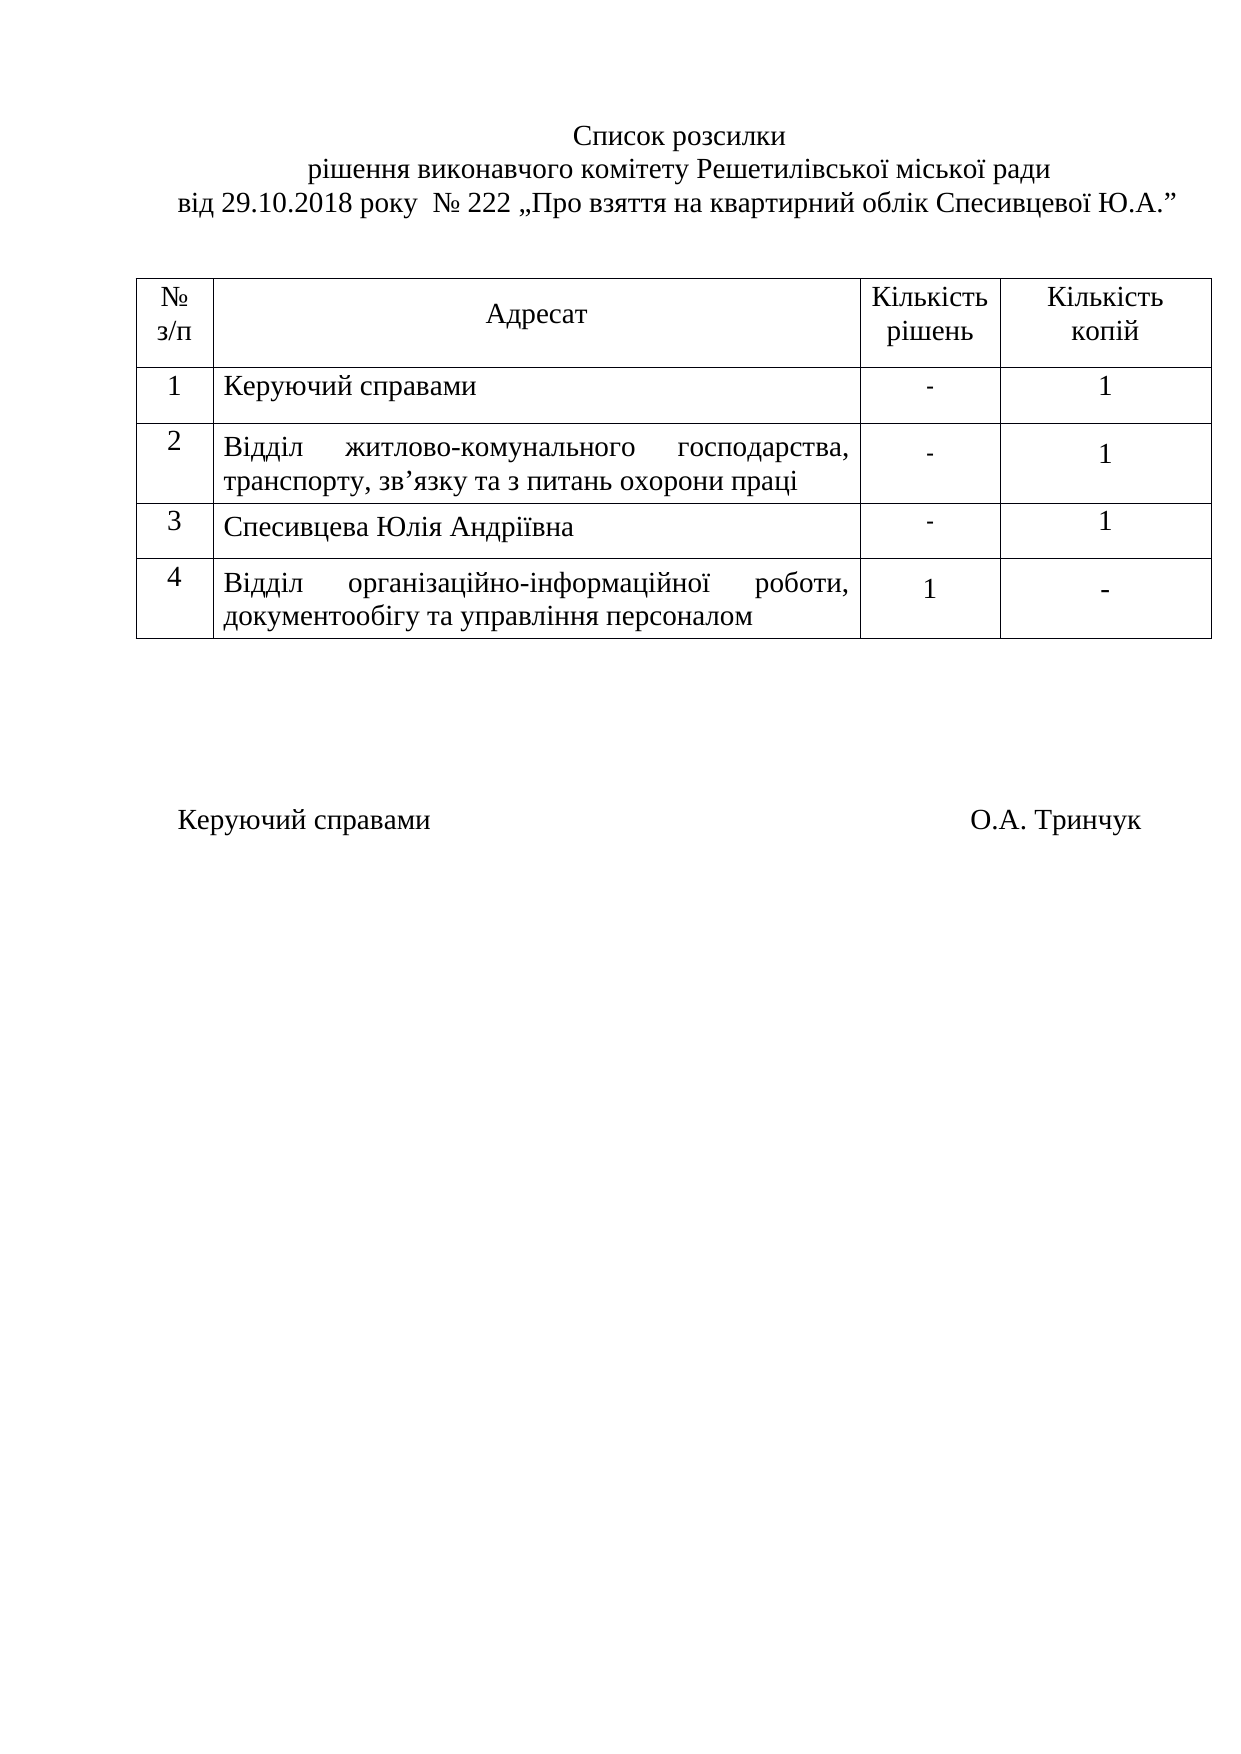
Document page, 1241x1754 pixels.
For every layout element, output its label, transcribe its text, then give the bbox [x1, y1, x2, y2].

table_cell 1 [861, 559, 1000, 638]
table_cell 1 [1001, 504, 1211, 558]
table_cell 1 [1001, 424, 1211, 502]
table_cell 4 [137, 559, 213, 638]
text від 29.10.2018 року № 222 „Про взяття на квартирний облік Спесивцевої Ю.А.” [177, 185, 1181, 219]
table_cell 2 [137, 424, 213, 502]
table_cell - [1001, 559, 1211, 638]
table_header Кількість копій [1001, 279, 1211, 367]
text Список розсилки [177, 118, 1181, 152]
table_cell - [861, 504, 1000, 558]
table_header Адресат [214, 279, 860, 367]
table_cell Керуючий справами [214, 368, 860, 422]
table_cell Відділ організаційно-інформаційної роботи, документообігу та управління персоналом [214, 559, 860, 638]
table_cell 3 [137, 504, 213, 558]
table_cell - [861, 368, 1000, 422]
text Керуючий справами О.А. Тринчук [177, 802, 1181, 836]
text рішення виконавчого комітету Решетилівської міської ради [177, 152, 1181, 185]
table_header № з/п [137, 279, 213, 367]
table_cell Спесивцева Юлія Андріївна [214, 504, 860, 558]
table_cell 1 [1001, 368, 1211, 422]
table_header Кількість рішень [861, 279, 1000, 367]
table_cell Відділ житлово-комунального господарства, транспорту, зв’язку та з питань охорони праці [214, 424, 860, 502]
table_cell 1 [137, 368, 213, 422]
table_cell - [861, 424, 1000, 502]
